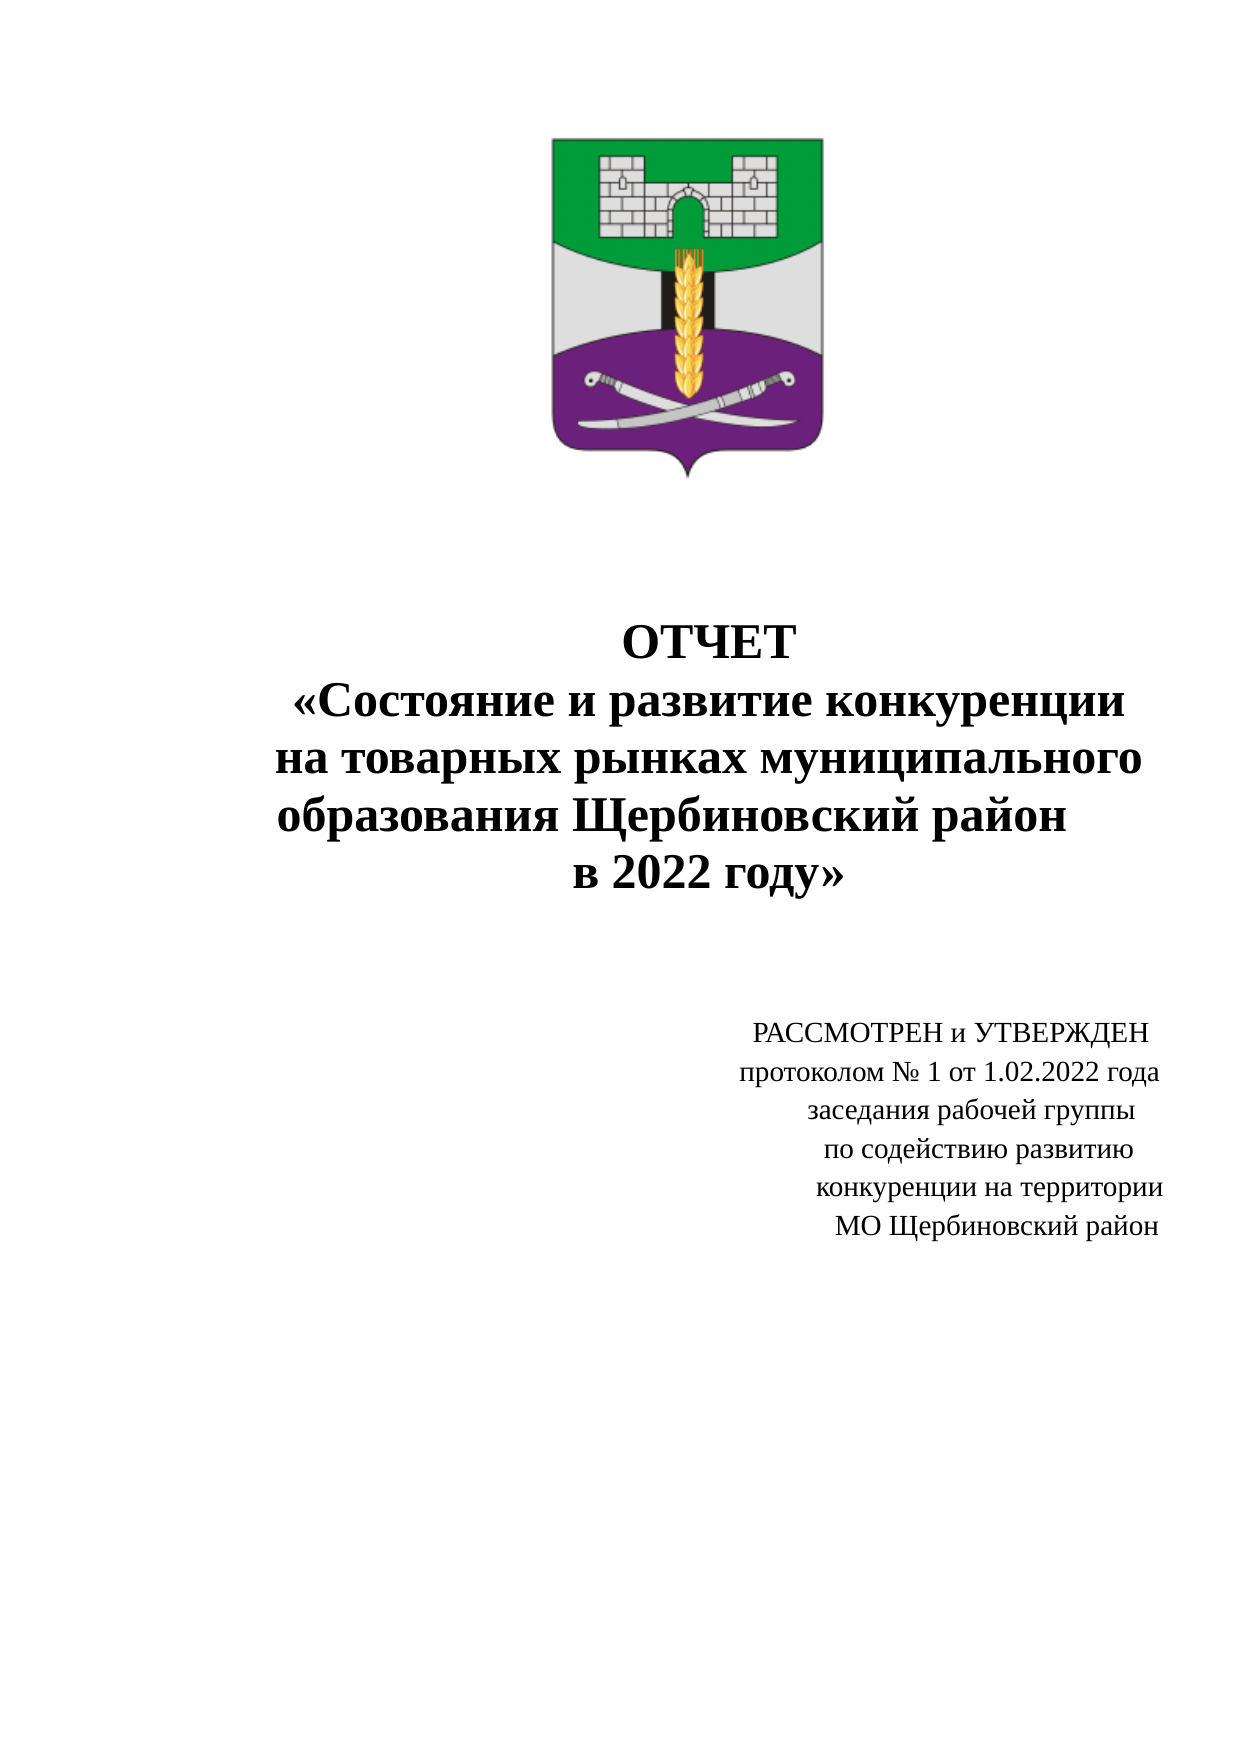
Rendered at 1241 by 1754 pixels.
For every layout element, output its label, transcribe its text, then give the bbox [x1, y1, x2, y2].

picture [486, 118, 857, 494]
text заседания рабочей группы [162, 1092, 1181, 1126]
text РАССМОТРЕН и УТВЕРЖДЕН [724, 1015, 1181, 1049]
text по содействию развитию [162, 1131, 1181, 1164]
text в 2022 году» [162, 842, 1181, 900]
text «Состояние и развитие конкуренции [162, 670, 1181, 727]
text на товарных рынках муниципального образования Щербиновский район [162, 727, 1181, 842]
text МО Щербиновский район [162, 1208, 1181, 1242]
text конкуренции на территории [162, 1169, 1181, 1203]
text протоколом № 1 от 1.02.2022 года [162, 1054, 1181, 1087]
text ОТЧЕТ [162, 612, 1181, 670]
